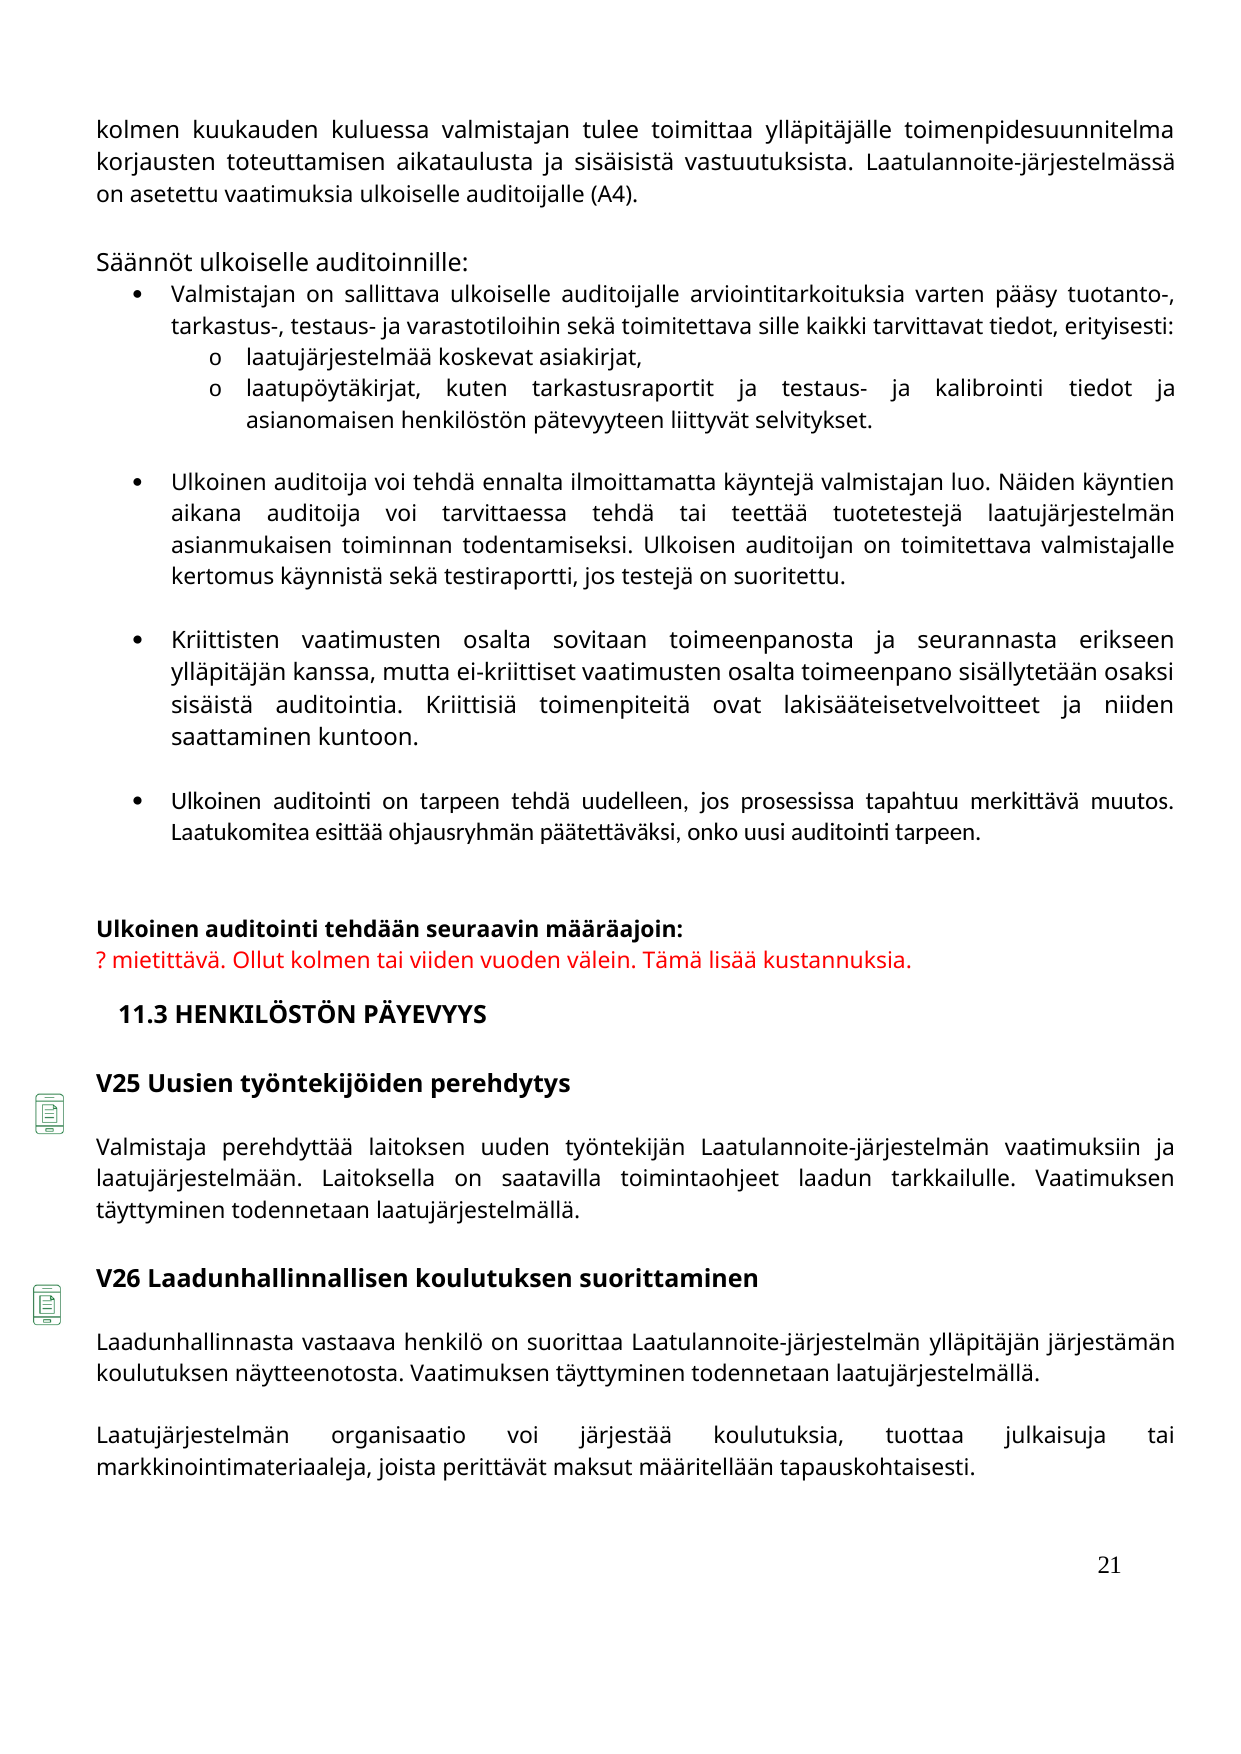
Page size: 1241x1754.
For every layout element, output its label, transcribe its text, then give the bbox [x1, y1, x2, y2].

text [96, 112, 1176, 209]
list Valmistajan on sallittava ulkoiselle auditoijalle arviointitarkoituksia varten pääsy tuotanto-, tarkastus-, testaus- ja varastotiloihin sekä toimitettava sille kaikki tarvittavat tiedot, erityisesti: [133, 278, 1176, 341]
text Laatujärjestelmän organisaatio voi järjestää koulutuksia, tuottaa julkaisuja tai markkinointimateriaaleja, joista perittävät maksut määritellään tapauskohtaisesti. [96, 1419, 1176, 1482]
list Ulkoinen auditointi on tarpeen tehdä uudelleen, jos prosessissa tapahtuu merkittävä muutos. Laatukomitea esittää ohjausryhmän päätettäväksi, onko uusi auditointi tarpeen. [133, 785, 1176, 846]
subtitle Säännöt ulkoiselle auditoinnille: [96, 244, 1176, 278]
list Kriittisten vaatimusten osalta sovitaan toimeenpanosta ja seurannasta erikseen ylläpitäjän kanssa, mutta ei-kriittiset vaatimusten osalta toimeenpano sisällytetään osaksi sisäistä auditointia. Kriittisiä toimenpiteitä ovat lakisääteisetvelvoitteet ja niiden saattaminen kuntoon. [133, 622, 1176, 753]
list Ulkoinen auditoija voi tehdä ennalta ilmoittamatta käyntejä valmistajan luo. Näiden käyntien aikana auditoija voi tarvittaessa tehdä tai teettää tuotetestejä laatujärjestelmän asianmukaisen toiminnan todentamiseksi. Ulkoisen auditoijan on toimitettava valmistajalle kertomus käynnistä sekä testiraportti, jos testejä on suoritettu. [133, 466, 1176, 591]
list laatujärjestelmää koskevat asiakirjat, [208, 341, 1176, 372]
picture [19, 1091, 77, 1136]
subtitle V25 Uusien työntekijöiden perehdytys [96, 1066, 1176, 1100]
subtitle 11.3 HENKILÖSTÖN PÄYEVYYS [118, 996, 1176, 1030]
text Laadunhallinnasta vastaava henkilö on suorittaa Laatulannoite-järjestelmän ylläpitäjän järjestämän koulutuksen näytteenotosta. Vaatimuksen täyttyminen todennetaan laatujärjestelmällä. [96, 1326, 1176, 1388]
text ? mietittävä. Ollut kolmen tai viiden vuoden välein. Tämä lisää kustannuksia. [96, 944, 1176, 976]
subtitle V26 Laadunhallinnallisen koulutuksen suorittaminen [96, 1260, 1176, 1294]
picture [17, 1282, 74, 1327]
text Valmistaja perehdyttää laitoksen uuden työntekijän Laatulannoite-järjestelmän vaatimuksiin ja laatujärjestelmään. Laitoksella on saatavilla toimintaohjeet laadun tarkkailulle. Vaatimuksen täyttyminen todennetaan laatujärjestelmällä. [96, 1131, 1176, 1225]
list laatupöytäkirjat, kuten tarkastusraportit ja testaus- ja kalibrointi­ tiedot ja asianomaisen henkilöstön pätevyyteen liittyvät selvitykset. [208, 372, 1176, 435]
subtitle Ulkoinen auditointi tehdään seuraavin määräajoin: [96, 913, 1176, 944]
